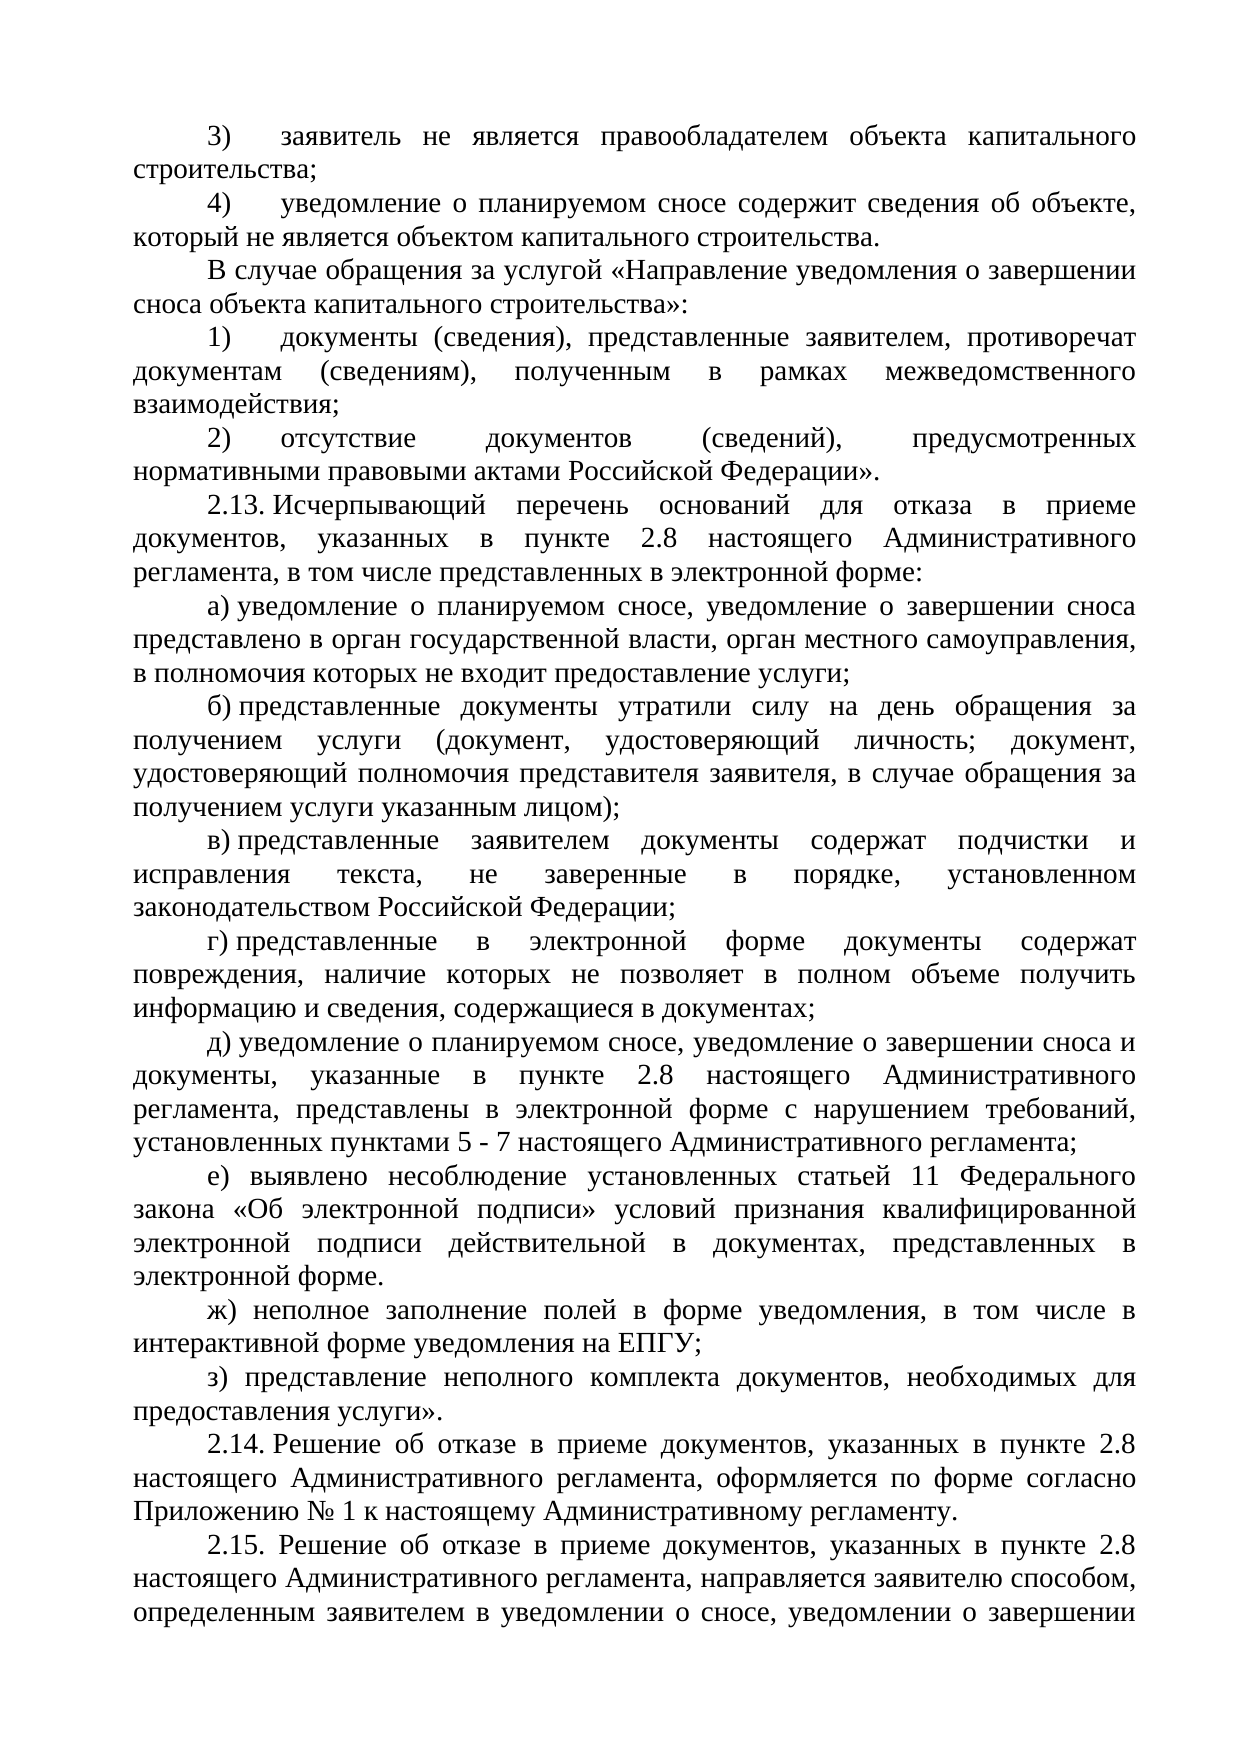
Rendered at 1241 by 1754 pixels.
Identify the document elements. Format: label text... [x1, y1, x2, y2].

text 4) уведомление о планируемом сносе содержит сведения об объекте, который не является объектом капитального строительства. [133, 185, 1137, 252]
text ж) неполное заполнение полей в форме уведомления, в том числе в интерактивной форме уведомления на ЕПГУ; [133, 1292, 1137, 1359]
text г) представленные в электронной форме документы содержат повреждения, наличие которых не позволяет в полном объеме получить информацию и сведения, содержащиеся в документах; [133, 923, 1137, 1024]
text в) представленные заявителем документы содержат подчистки и исправления текста, не заверенные в порядке, установленном законодательством Российской Федерации; [133, 822, 1137, 923]
text 2.14. Решение об отказе в приеме документов, указанных в пункте 2.8 настоящего Административного регламента, оформляется по форме согласно Приложению № 1 к настоящему Административному регламенту. [133, 1426, 1137, 1527]
text б) представленные документы утратили силу на день обращения за получением услуги (документ, удостоверяющий личность; документ, удостоверяющий полномочия представителя заявителя, в случае обращения за получением услуги указанным лицом); [133, 688, 1137, 822]
text 3) заявитель не является правообладателем объекта капитального строительства; [133, 118, 1137, 185]
text В случае обращения за услугой «Направление уведомления о завершении сноса объекта капитального строительства»: [133, 252, 1137, 319]
text 2) отсутствие документов (сведений), предусмотренных нормативными правовыми актами Российской Федерации». [133, 420, 1137, 487]
text 1) документы (сведения), представленные заявителем, противоречат документам (сведениям), полученным в рамках межведомственного взаимодействия; [133, 319, 1137, 420]
text з) представление неполного комплекта документов, необходимых для предоставления услуги». [133, 1359, 1137, 1426]
text д) уведомление о планируемом сносе, уведомление о завершении сноса и документы, указанные в пункте 2.8 настоящего Административного регламента, представлены в электронной форме с нарушением требований, установленных пунктами 5 - 7 настоящего Административного регламента; [133, 1024, 1137, 1158]
text е) выявлено несоблюдение установленных статьей 11 Федерального закона «Об электронной подписи» условий признания квалифицированной электронной подписи действительной в документах, представленных в электронной форме. [133, 1158, 1137, 1292]
text а) уведомление о планируемом сносе, уведомление о завершении сноса представлено в орган государственной власти, орган местного самоуправления, в полномочия которых не входит предоставление услуги; [133, 588, 1137, 688]
text 2.13. Исчерпывающий перечень оснований для отказа в приеме документов, указанных в пункте 2.8 настоящего Административного регламента, в том числе представленных в электронной форме: [133, 487, 1137, 588]
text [133, 1527, 1137, 1627]
